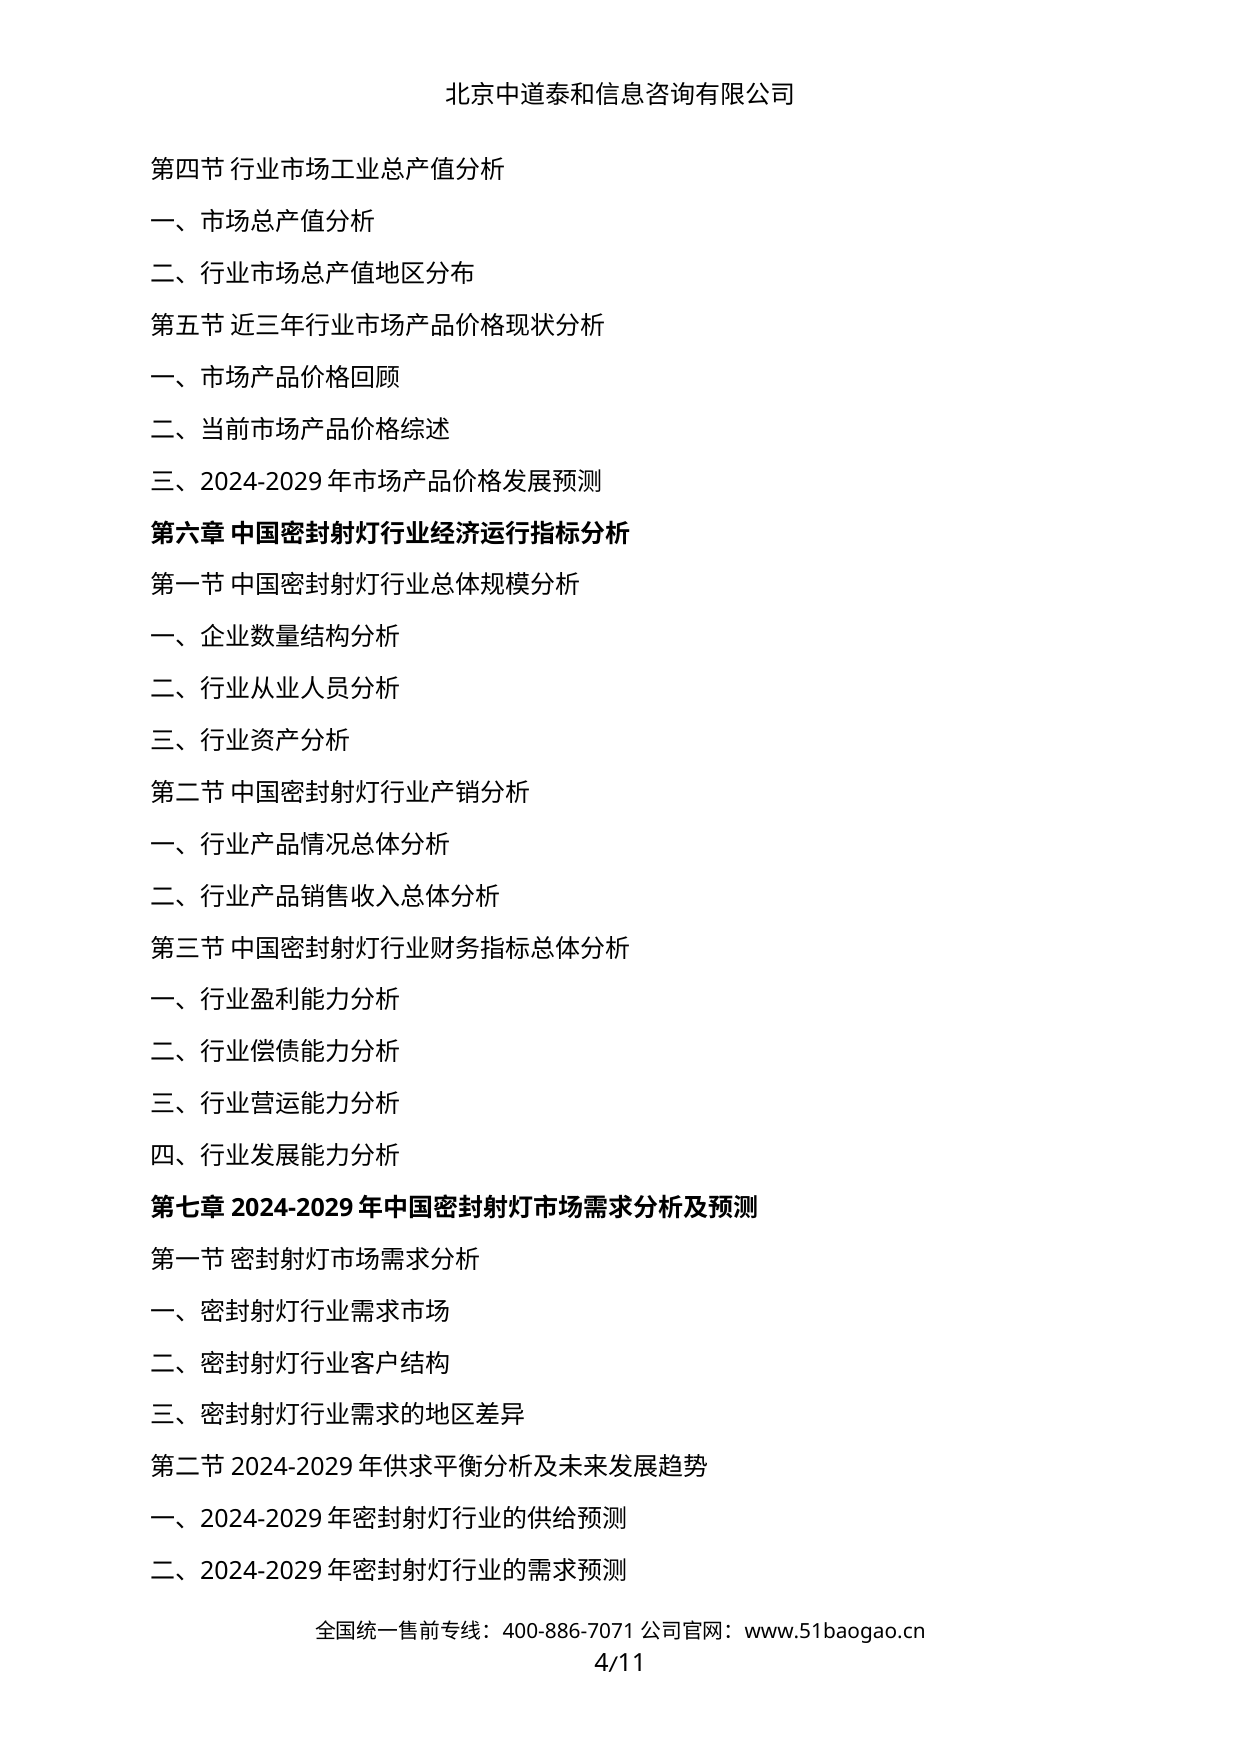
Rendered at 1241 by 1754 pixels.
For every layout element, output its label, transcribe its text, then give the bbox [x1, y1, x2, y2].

text 一、企业数量结构分析 [150, 617, 1090, 653]
text 三、行业营运能力分析 [150, 1084, 1090, 1120]
text 一、行业产品情况总体分析 [150, 824, 1090, 861]
text 第六章 中国密封射灯行业经济运行指标分析 [150, 513, 1090, 549]
text 一、市场产品价格回顾 [150, 357, 1090, 394]
text 二、行业产品销售收入总体分析 [150, 876, 1090, 912]
text 二、行业从业人员分析 [150, 669, 1090, 705]
text 第二节 2024-2029年供求平衡分析及未来发展趋势 [150, 1447, 1090, 1483]
text 第三节 中国密封射灯行业财务指标总体分析 [150, 928, 1090, 964]
text 第四节 行业市场工业总产值分析 [150, 150, 1090, 186]
text 三、行业资产分析 [150, 721, 1090, 757]
text 第一节 中国密封射灯行业总体规模分析 [150, 565, 1090, 601]
text 第七章 2024-2029年中国密封射灯市场需求分析及预测 [150, 1187, 1090, 1224]
text 一、2024-2029年密封射灯行业的供给预测 [150, 1499, 1090, 1535]
text 三、2024-2029年市场产品价格发展预测 [150, 461, 1090, 497]
text 第五节 近三年行业市场产品价格现状分析 [150, 306, 1090, 342]
text 第一节 密封射灯市场需求分析 [150, 1239, 1090, 1276]
text 二、密封射灯行业客户结构 [150, 1343, 1090, 1379]
text 二、2024-2029年密封射灯行业的需求预测 [150, 1551, 1090, 1587]
text 二、行业偿债能力分析 [150, 1032, 1090, 1068]
text 二、当前市场产品价格综述 [150, 409, 1090, 446]
text 四、行业发展能力分析 [150, 1136, 1090, 1172]
text 一、行业盈利能力分析 [150, 980, 1090, 1016]
text 二、行业市场总产值地区分布 [150, 254, 1090, 290]
text 一、市场总产值分析 [150, 202, 1090, 238]
text 三、密封射灯行业需求的地区差异 [150, 1395, 1090, 1431]
text 一、密封射灯行业需求市场 [150, 1291, 1090, 1327]
text 第二节 中国密封射灯行业产销分析 [150, 772, 1090, 809]
